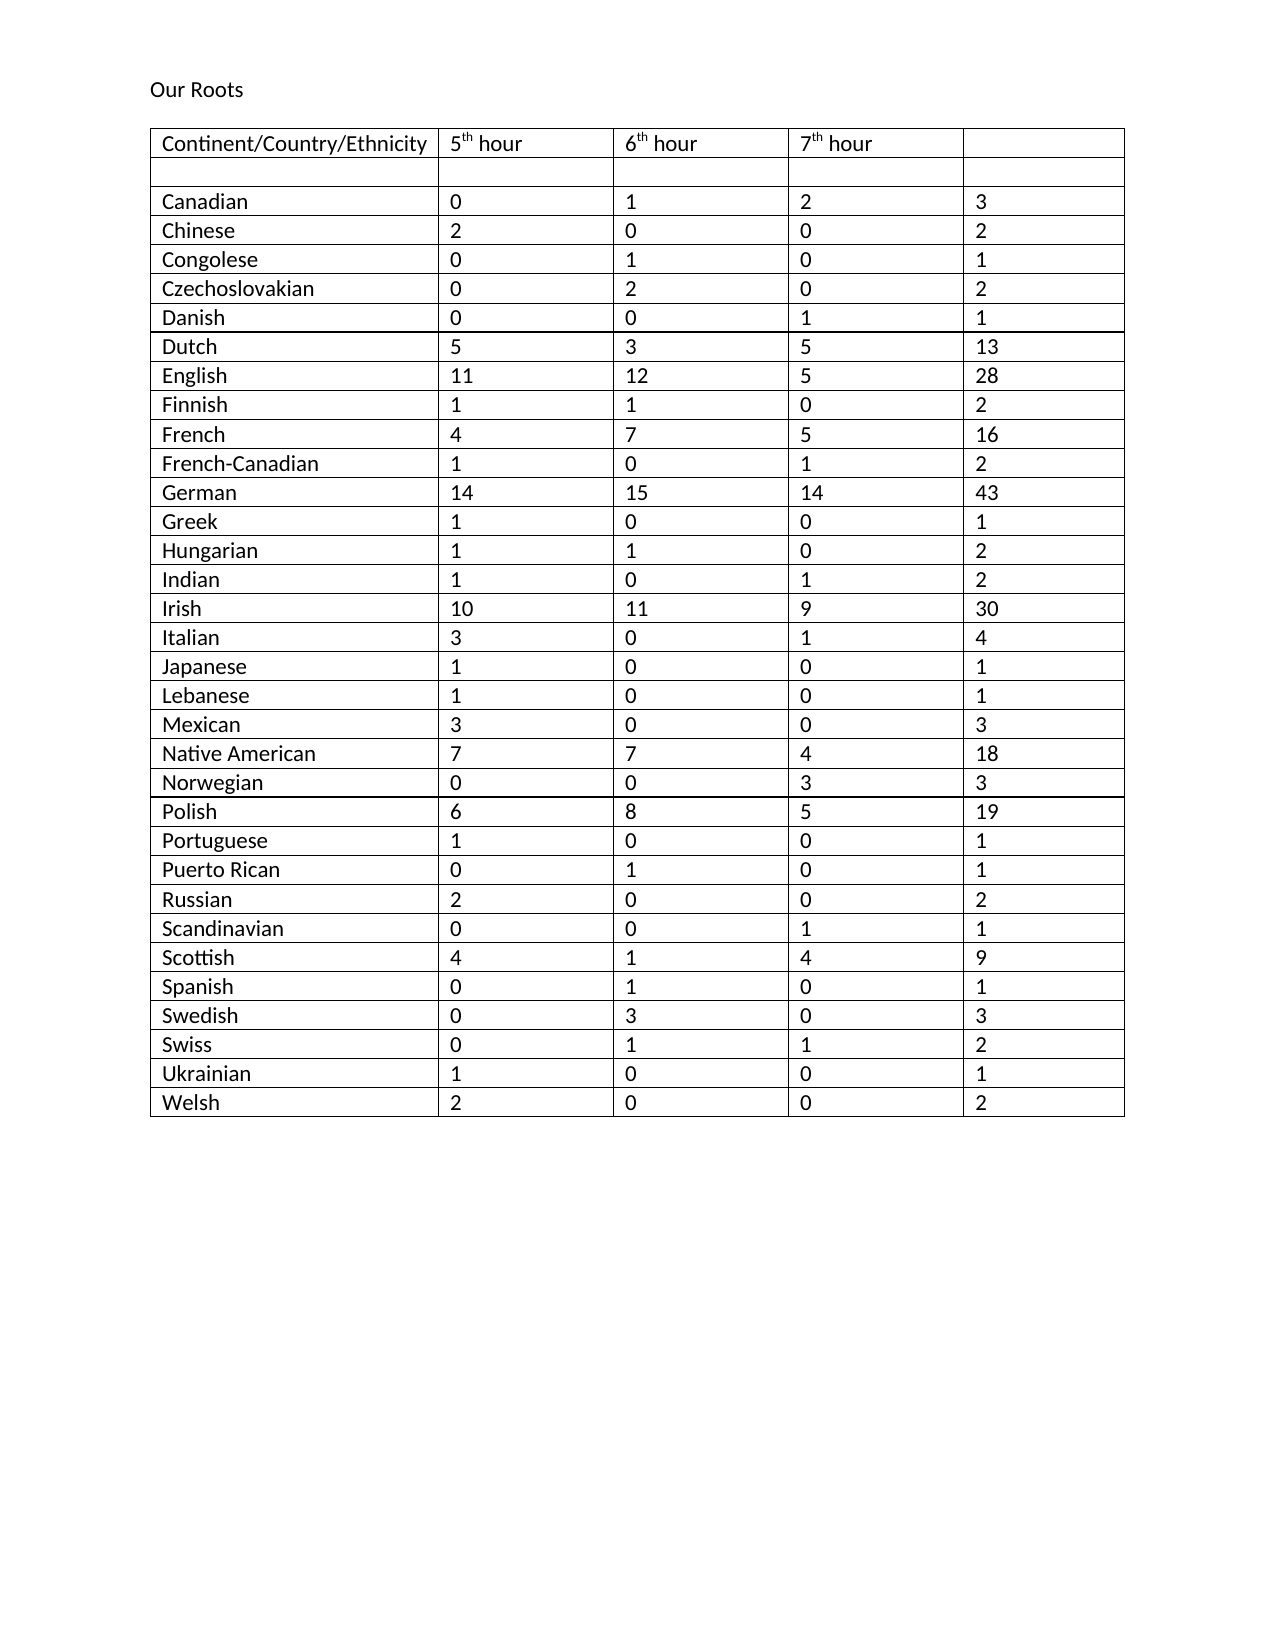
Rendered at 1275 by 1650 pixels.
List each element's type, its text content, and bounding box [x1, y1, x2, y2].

table_cell 0 [614, 885, 788, 913]
table_cell 1 [614, 391, 788, 419]
table_cell 1 [439, 507, 613, 535]
table_cell Congolese [151, 245, 438, 273]
table_cell 3 [439, 710, 613, 738]
table_header Continent/Country/Ethnicity [151, 129, 438, 157]
table_cell Portuguese [151, 827, 438, 854]
table_cell 1 [614, 972, 788, 1000]
table_cell 0 [439, 245, 613, 273]
table_cell 1 [964, 304, 1124, 331]
table_cell 1 [789, 449, 963, 477]
table_cell 3 [614, 333, 788, 361]
table_cell 0 [614, 1059, 788, 1087]
table_header 6th hour [614, 129, 788, 157]
table_cell 1 [964, 1059, 1124, 1087]
table_header 7th hour [789, 129, 963, 157]
table_cell 0 [789, 274, 963, 302]
table_cell 1 [964, 507, 1124, 535]
table_cell Ukrainian [151, 1059, 438, 1087]
table_cell 7 [614, 739, 788, 767]
table_cell 2 [964, 565, 1124, 593]
table_cell 4 [789, 943, 963, 971]
table_cell 5 [439, 333, 613, 361]
table_cell 10 [439, 594, 613, 622]
table_cell 14 [439, 478, 613, 506]
table_cell 1 [789, 565, 963, 593]
table_cell 0 [439, 187, 613, 215]
table_cell 9 [964, 943, 1124, 971]
table_cell 2 [964, 274, 1124, 302]
table_cell 0 [789, 1088, 963, 1116]
table_cell 4 [439, 943, 613, 971]
text Our Roots [150, 75, 1125, 103]
table_cell 2 [439, 216, 613, 244]
table_cell 1 [439, 652, 613, 680]
table_cell 28 [964, 362, 1124, 389]
table_cell 0 [789, 245, 963, 273]
table_cell English [151, 362, 438, 389]
table_cell Finnish [151, 391, 438, 419]
table_cell [439, 158, 613, 186]
table_cell Spanish [151, 972, 438, 1000]
table_cell Puerto Rican [151, 856, 438, 884]
table_cell 1 [439, 536, 613, 564]
table_cell 0 [614, 216, 788, 244]
table_cell 1 [789, 623, 963, 651]
table_cell 5 [789, 333, 963, 361]
table_cell Danish [151, 304, 438, 331]
table_cell 30 [964, 594, 1124, 622]
table_cell 1 [439, 565, 613, 593]
table_cell Hungarian [151, 536, 438, 564]
table_cell 0 [439, 972, 613, 1000]
table_cell Polish [151, 798, 438, 826]
table_cell 5 [789, 362, 963, 389]
table_cell 0 [614, 507, 788, 535]
table_cell 3 [614, 1001, 788, 1029]
table_cell 0 [789, 856, 963, 884]
table_cell Swedish [151, 1001, 438, 1029]
table_cell Welsh [151, 1088, 438, 1116]
table_cell 1 [439, 1059, 613, 1087]
table_cell Scandinavian [151, 914, 438, 942]
table_cell Mexican [151, 710, 438, 738]
table_cell 0 [614, 914, 788, 942]
table_cell 3 [789, 769, 963, 796]
table_header 5th hour [439, 129, 613, 157]
table_cell Indian [151, 565, 438, 593]
table_cell Swiss [151, 1030, 438, 1058]
table_cell 0 [789, 827, 963, 854]
table_cell Native American [151, 739, 438, 767]
table_cell French-Canadian [151, 449, 438, 477]
table_cell Greek [151, 507, 438, 535]
table_cell Lebanese [151, 681, 438, 709]
table_cell 4 [439, 420, 613, 448]
table_cell 11 [614, 594, 788, 622]
table_cell 1 [789, 1030, 963, 1058]
table_cell 16 [964, 420, 1124, 448]
table_cell 2 [964, 391, 1124, 419]
table_cell 0 [614, 1088, 788, 1116]
table_cell Russian [151, 885, 438, 913]
table_cell 0 [439, 1030, 613, 1058]
table_cell 1 [614, 1030, 788, 1058]
table_cell 11 [439, 362, 613, 389]
table_cell 0 [789, 972, 963, 1000]
table_cell 3 [964, 710, 1124, 738]
table_cell Irish [151, 594, 438, 622]
table_cell 12 [614, 362, 788, 389]
table_cell 1 [789, 304, 963, 331]
table_cell 18 [964, 739, 1124, 767]
table_cell German [151, 478, 438, 506]
table_cell 7 [439, 739, 613, 767]
table_cell 7 [614, 420, 788, 448]
table_cell 2 [964, 885, 1124, 913]
table_cell 0 [614, 449, 788, 477]
table_cell 0 [439, 914, 613, 942]
table_cell 4 [789, 739, 963, 767]
table_cell 2 [439, 885, 613, 913]
table_cell 0 [439, 1001, 613, 1029]
table_cell Japanese [151, 652, 438, 680]
table_cell 0 [614, 652, 788, 680]
table_cell 0 [439, 274, 613, 302]
table_cell 1 [614, 856, 788, 884]
table_cell 0 [789, 216, 963, 244]
table_cell 5 [789, 798, 963, 826]
table_cell 19 [964, 798, 1124, 826]
table_cell 3 [964, 1001, 1124, 1029]
table_cell 13 [964, 333, 1124, 361]
table_cell 1 [439, 449, 613, 477]
table_cell 1 [964, 856, 1124, 884]
table_cell 9 [789, 594, 963, 622]
table_cell 3 [439, 623, 613, 651]
table_cell 43 [964, 478, 1124, 506]
table_cell [614, 158, 788, 186]
table_cell 1 [964, 245, 1124, 273]
table_cell Dutch [151, 333, 438, 361]
table_cell 0 [614, 681, 788, 709]
table_cell 0 [614, 304, 788, 331]
table_cell Chinese [151, 216, 438, 244]
table_cell [964, 158, 1124, 186]
table_cell 2 [964, 216, 1124, 244]
table_cell 4 [964, 623, 1124, 651]
table_cell 0 [789, 536, 963, 564]
table_cell 8 [614, 798, 788, 826]
table_cell Italian [151, 623, 438, 651]
table_cell 2 [964, 1088, 1124, 1116]
table_cell 1 [614, 536, 788, 564]
table_cell [151, 158, 438, 186]
table_cell French [151, 420, 438, 448]
table_cell 1 [964, 652, 1124, 680]
table_cell 2 [964, 1030, 1124, 1058]
table_cell 1 [614, 943, 788, 971]
table_cell 0 [614, 623, 788, 651]
table_cell 1 [964, 827, 1124, 854]
table_cell 1 [964, 972, 1124, 1000]
table_cell 1 [439, 827, 613, 854]
table_cell Scottish [151, 943, 438, 971]
table_cell [789, 158, 963, 186]
table_cell 2 [439, 1088, 613, 1116]
table_cell 0 [789, 391, 963, 419]
table_cell 0 [439, 769, 613, 796]
table_cell 0 [789, 710, 963, 738]
table_cell 0 [614, 565, 788, 593]
table_cell 2 [964, 449, 1124, 477]
table_cell 0 [439, 304, 613, 331]
table_cell 0 [614, 827, 788, 854]
table_cell 0 [789, 1001, 963, 1029]
table_cell 0 [789, 507, 963, 535]
table_cell 0 [789, 652, 963, 680]
table_cell 0 [789, 885, 963, 913]
table_cell 1 [614, 187, 788, 215]
table_cell 2 [614, 274, 788, 302]
table_cell 0 [614, 710, 788, 738]
table_cell Czechoslovakian [151, 274, 438, 302]
table_cell Canadian [151, 187, 438, 215]
table_cell 0 [439, 856, 613, 884]
table_cell 1 [964, 914, 1124, 942]
table_cell 1 [439, 391, 613, 419]
table_cell 5 [789, 420, 963, 448]
table_cell 2 [789, 187, 963, 215]
table_cell 3 [964, 769, 1124, 796]
table_cell 1 [614, 245, 788, 273]
table_cell 1 [439, 681, 613, 709]
table_cell 3 [964, 187, 1124, 215]
table_cell 14 [789, 478, 963, 506]
table_cell Norwegian [151, 769, 438, 796]
table_cell 1 [964, 681, 1124, 709]
table_header [964, 129, 1124, 157]
table_cell 6 [439, 798, 613, 826]
table_cell 1 [789, 914, 963, 942]
table_cell 15 [614, 478, 788, 506]
table_cell 0 [789, 1059, 963, 1087]
table_cell 0 [614, 769, 788, 796]
table_cell 2 [964, 536, 1124, 564]
table_cell 0 [789, 681, 963, 709]
